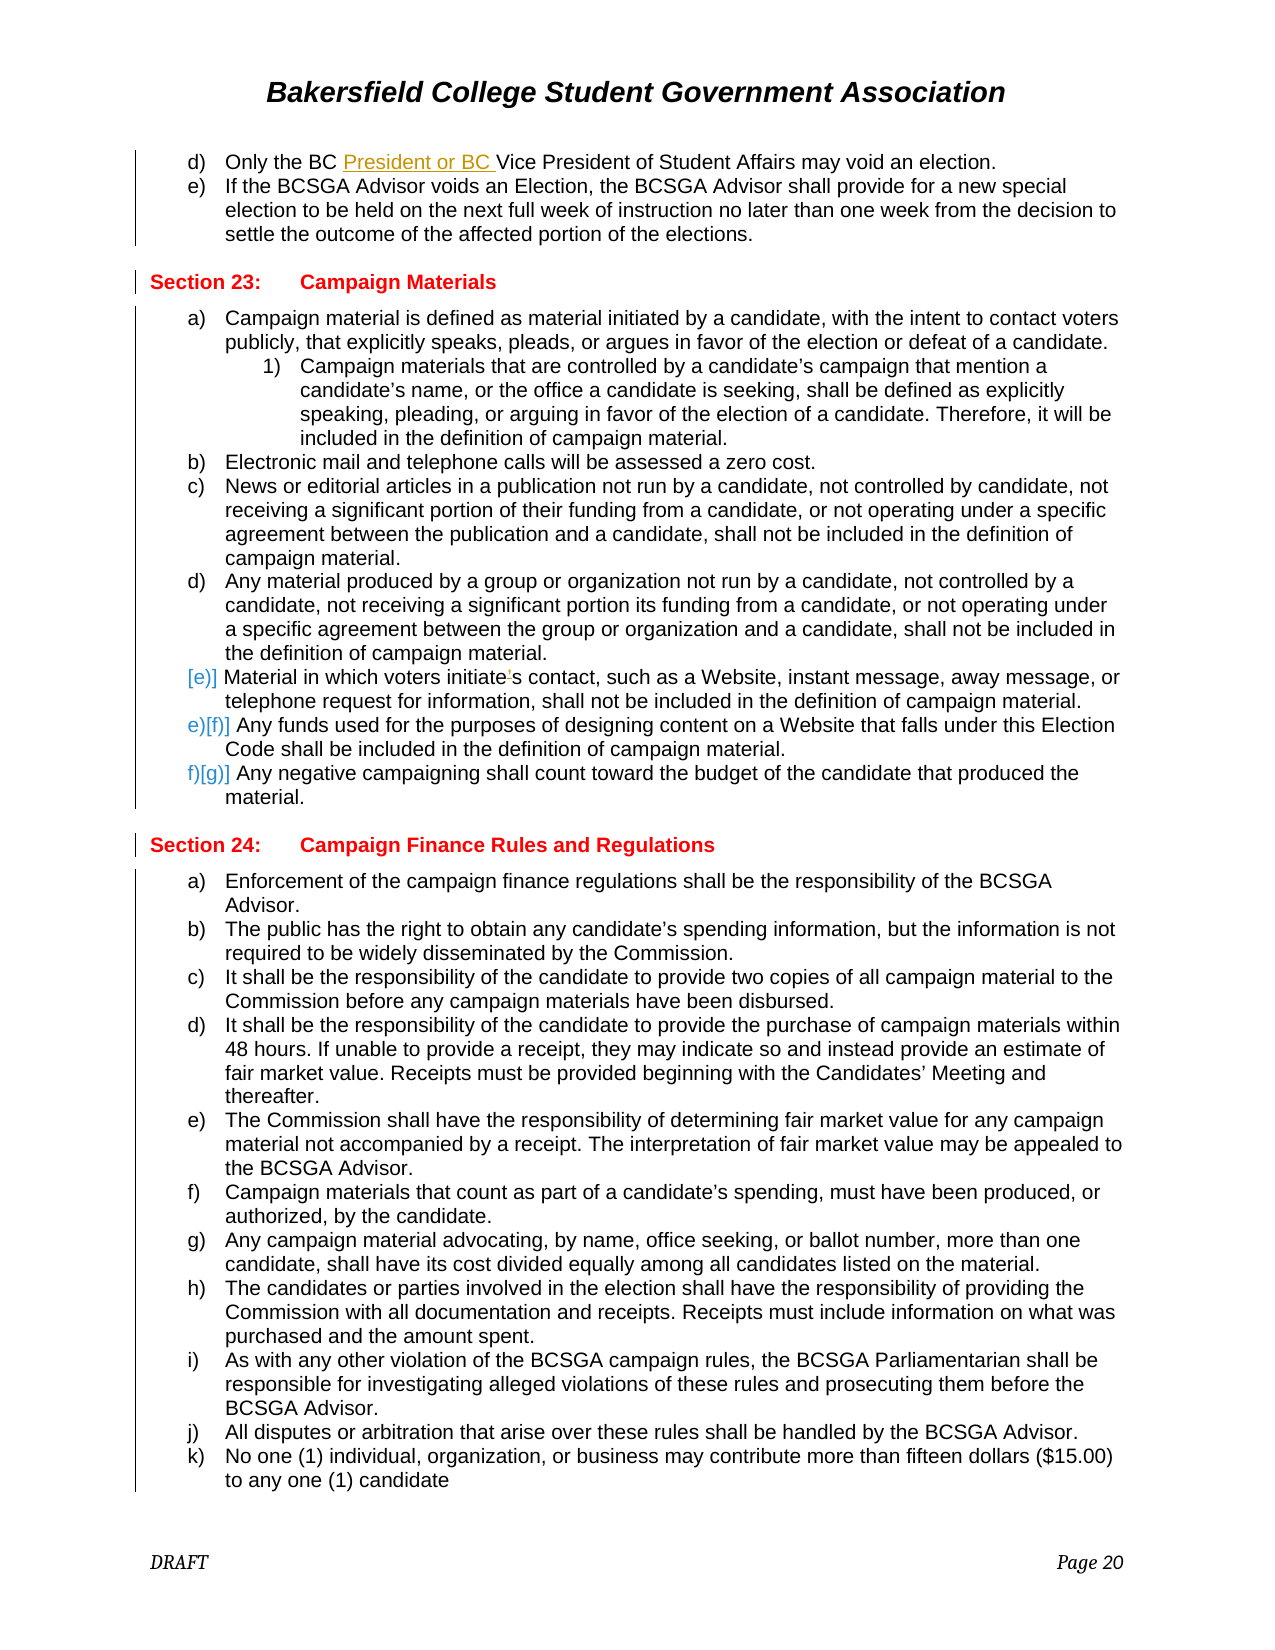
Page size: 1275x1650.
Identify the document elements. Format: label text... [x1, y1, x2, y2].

subtitle Campaign Finance Rules and Regulations [150, 833, 1125, 857]
list Material in which voters initiates contact, such as a Website, instant message, away message, or telephone request for information, shall not be included in the definition of campaign material. [187, 665, 1125, 713]
list As with any other violation of the BCSGA campaign rules, the BCSGA Parliamentarian shall be responsible for investigating alleged violations of these rules and prosecuting them before the BCSGA Advisor. [187, 1348, 1125, 1420]
list Campaign materials that are controlled by a candidate’s campaign that mention a candidate’s name, or the office a candidate is seeking, shall be defined as explicitly speaking, pleading, or arguing in favor of the election of a candidate. Therefore, it will be included in the definition of campaign material. [262, 354, 1125, 449]
list Enforcement of the campaign finance regulations shall be the responsibility of the BCSGA Advisor. [187, 869, 1125, 917]
subtitle Campaign Materials [150, 270, 1125, 294]
list Any funds used for the purposes of designing content on a Website that falls under this Election Code shall be included in the definition of campaign material. [187, 713, 1125, 761]
list If the BCSGA Advisor voids an Election, the BCSGA Advisor shall provide for a new special election to be held on the next full week of instruction no later than one week from the decision to settle the outcome of the affected portion of the elections. [187, 174, 1125, 246]
list Campaign material is defined as material initiated by a candidate, with the intent to contact voters publicly, that explicitly speaks, pleads, or argues in favor of the election or defeat of a candidate. [187, 306, 1125, 354]
list The Commission shall have the responsibility of determining fair market value for any campaign material not accompanied by a receipt. The interpretation of fair market value may be appealed to the BCSGA Advisor. [187, 1108, 1125, 1180]
list The public has the right to obtain any candidate’s spending information, but the information is not required to be widely disseminated by the Commission. [187, 917, 1125, 964]
list The candidates or parties involved in the election shall have the responsibility of providing the Commission with all documentation and receipts. Receipts must include information on what was purchased and the amount spent. [187, 1276, 1125, 1348]
list All disputes or arbitration that arise over these rules shall be handled by the BCSGA Advisor. [187, 1420, 1125, 1444]
list Electronic mail and telephone calls will be assessed a zero cost. [187, 449, 1125, 473]
list It shall be the responsibility of the candidate to provide two copies of all campaign material to the Commission before any campaign materials have been disbursed. [187, 964, 1125, 1012]
list Campaign materials that count as part of a candidate’s spending, must have been produced, or authorized, by the candidate. [187, 1180, 1125, 1228]
list No one (1) individual, organization, or business may contribute more than fifteen dollars ($15.00) to any one (1) candidate [187, 1444, 1125, 1492]
list Any campaign material advocating, by name, office seeking, or ballot number, more than one candidate, shall have its cost divided equally among all candidates listed on the material. [187, 1228, 1125, 1276]
list Any material produced by a group or organization not run by a candidate, not controlled by a candidate, not receiving a significant portion its funding from a candidate, or not operating under a specific agreement between the group or organization and a candidate, shall not be included in the definition of campaign material. [187, 569, 1125, 665]
list Only the BC Vice President of Student Affairs may void an election. [187, 150, 1125, 174]
list News or editorial articles in a publication not run by a candidate, not controlled by candidate, not receiving a significant portion of their funding from a candidate, or not operating under a specific agreement between the publication and a candidate, shall not be included in the definition of campaign material. [187, 473, 1125, 569]
list Any negative campaigning shall count toward the budget of the candidate that produced the material. [187, 761, 1125, 809]
list It shall be the responsibility of the candidate to provide the purchase of campaign materials within 48 hours. If unable to provide a receipt, they may indicate so and instead provide an estimate of fair market value. Receipts must be provided beginning with the Candidates’ Meeting and thereafter. [187, 1012, 1125, 1108]
